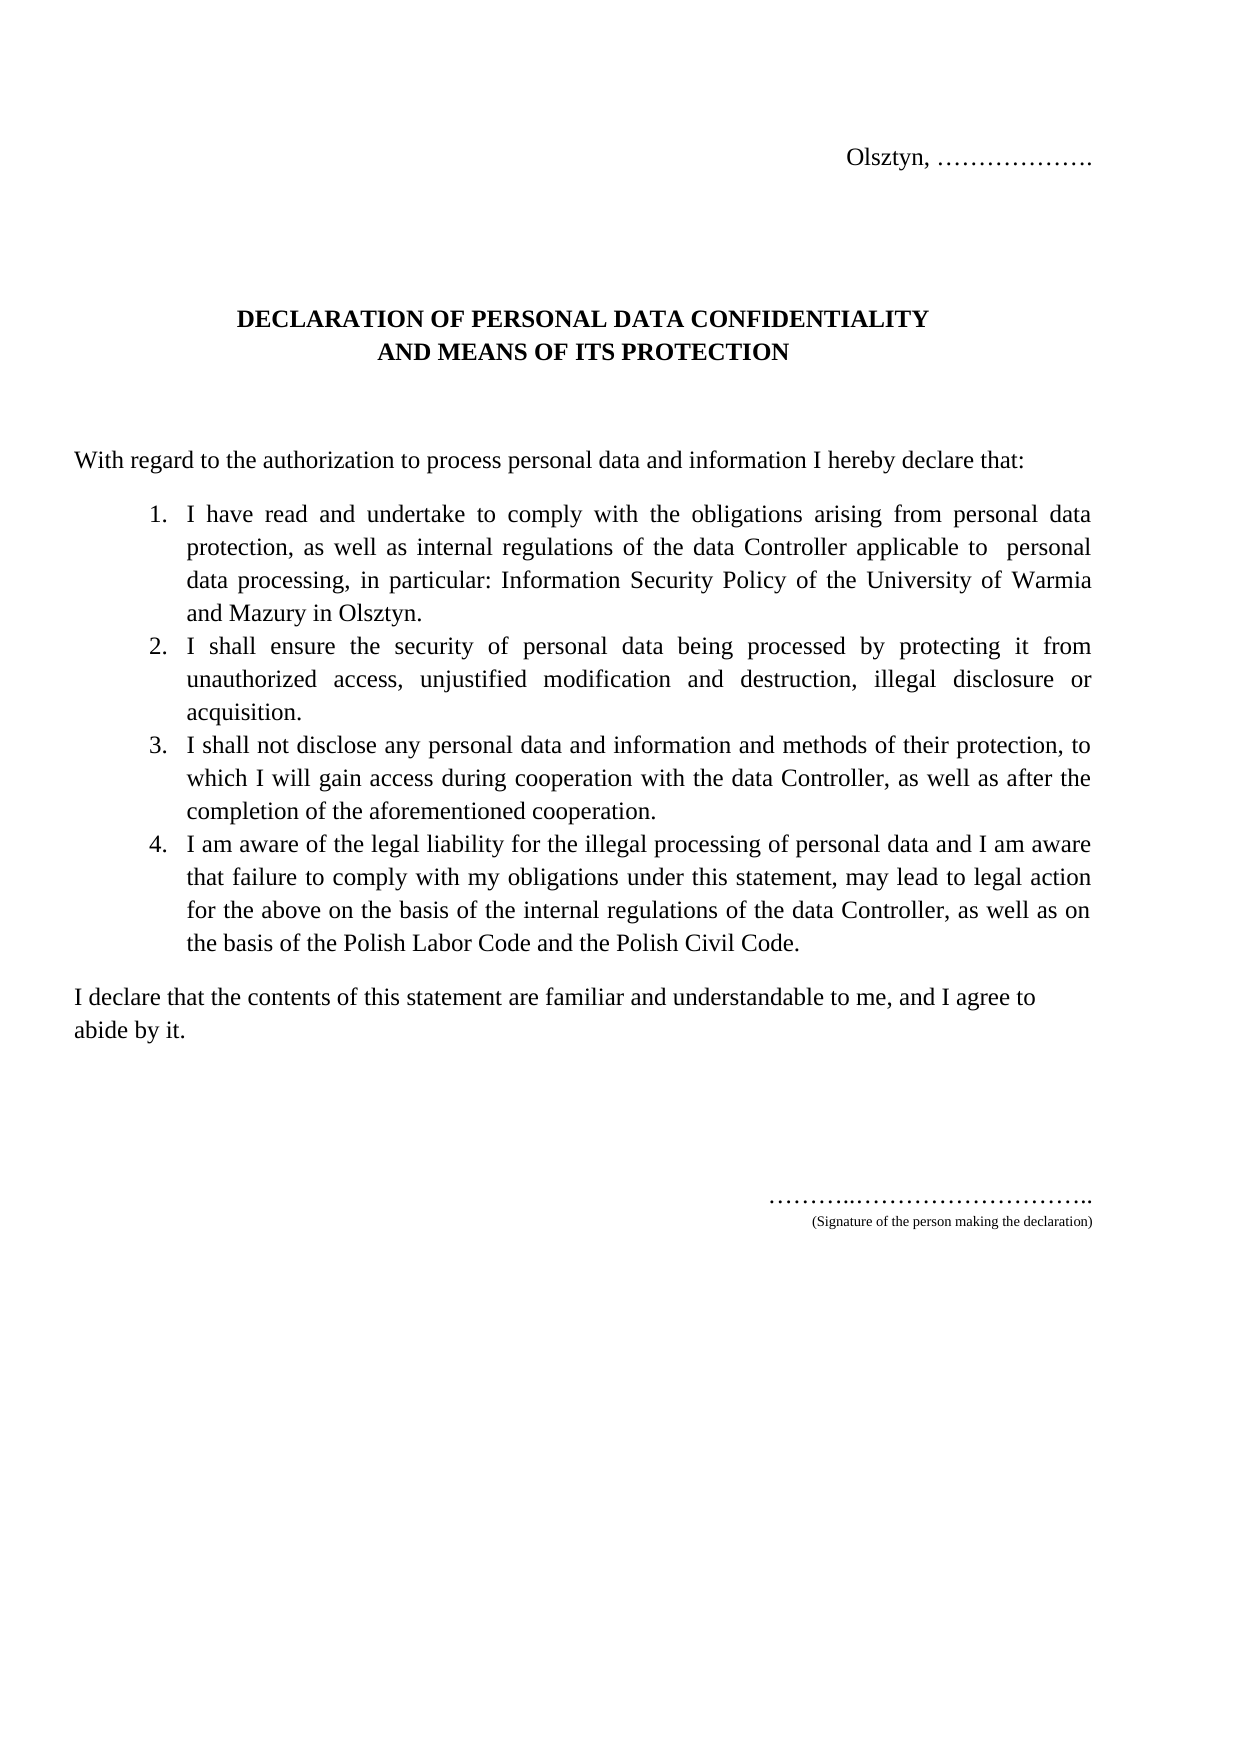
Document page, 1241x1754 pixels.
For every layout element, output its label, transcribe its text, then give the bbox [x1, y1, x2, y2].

list I have read and undertake to comply with the obligations arising from personal data protection, as well as internal regulations of the data Controller applicable to personal data processing, in particular: Information Security Policy of the University of Warmia and Mazury in Olsztyn. [149, 499, 1092, 626]
text I declare that the contents of this statement are familiar and understandable to me, and I agree to abide by it. [74, 982, 1092, 1043]
list I shall ensure the security of personal data being processed by protecting it from unauthorized access, unjustified modification and destruction, illegal disclosure or acquisition. [149, 631, 1092, 726]
text With regard to the authorization to process personal data and information I hereby declare that: [74, 445, 1092, 473]
list I am aware of the legal liability for the illegal processing of personal data and I am aware that failure to comply with my obligations under this statement, may lead to legal action for the above on the basis of the internal regulations of the data Controller, as well as on the basis of the Polish Labor Code and the Polish Civil Code. [149, 829, 1092, 957]
text DECLARATION OF PERSONAL DATA CONFIDENTIALITY AND MEANS OF ITS PROTECTION [74, 304, 1092, 366]
text Olsztyn, ………………. [74, 142, 1092, 171]
text ………..……………………….. [103, 1180, 1092, 1209]
text (Signature of the person making the declaration) [74, 1213, 1092, 1242]
list I shall not disclose any personal data and information and methods of their protection, to which I will gain access during cooperation with the data Controller, as well as after the completion of the aforementioned cooperation. [149, 730, 1092, 824]
